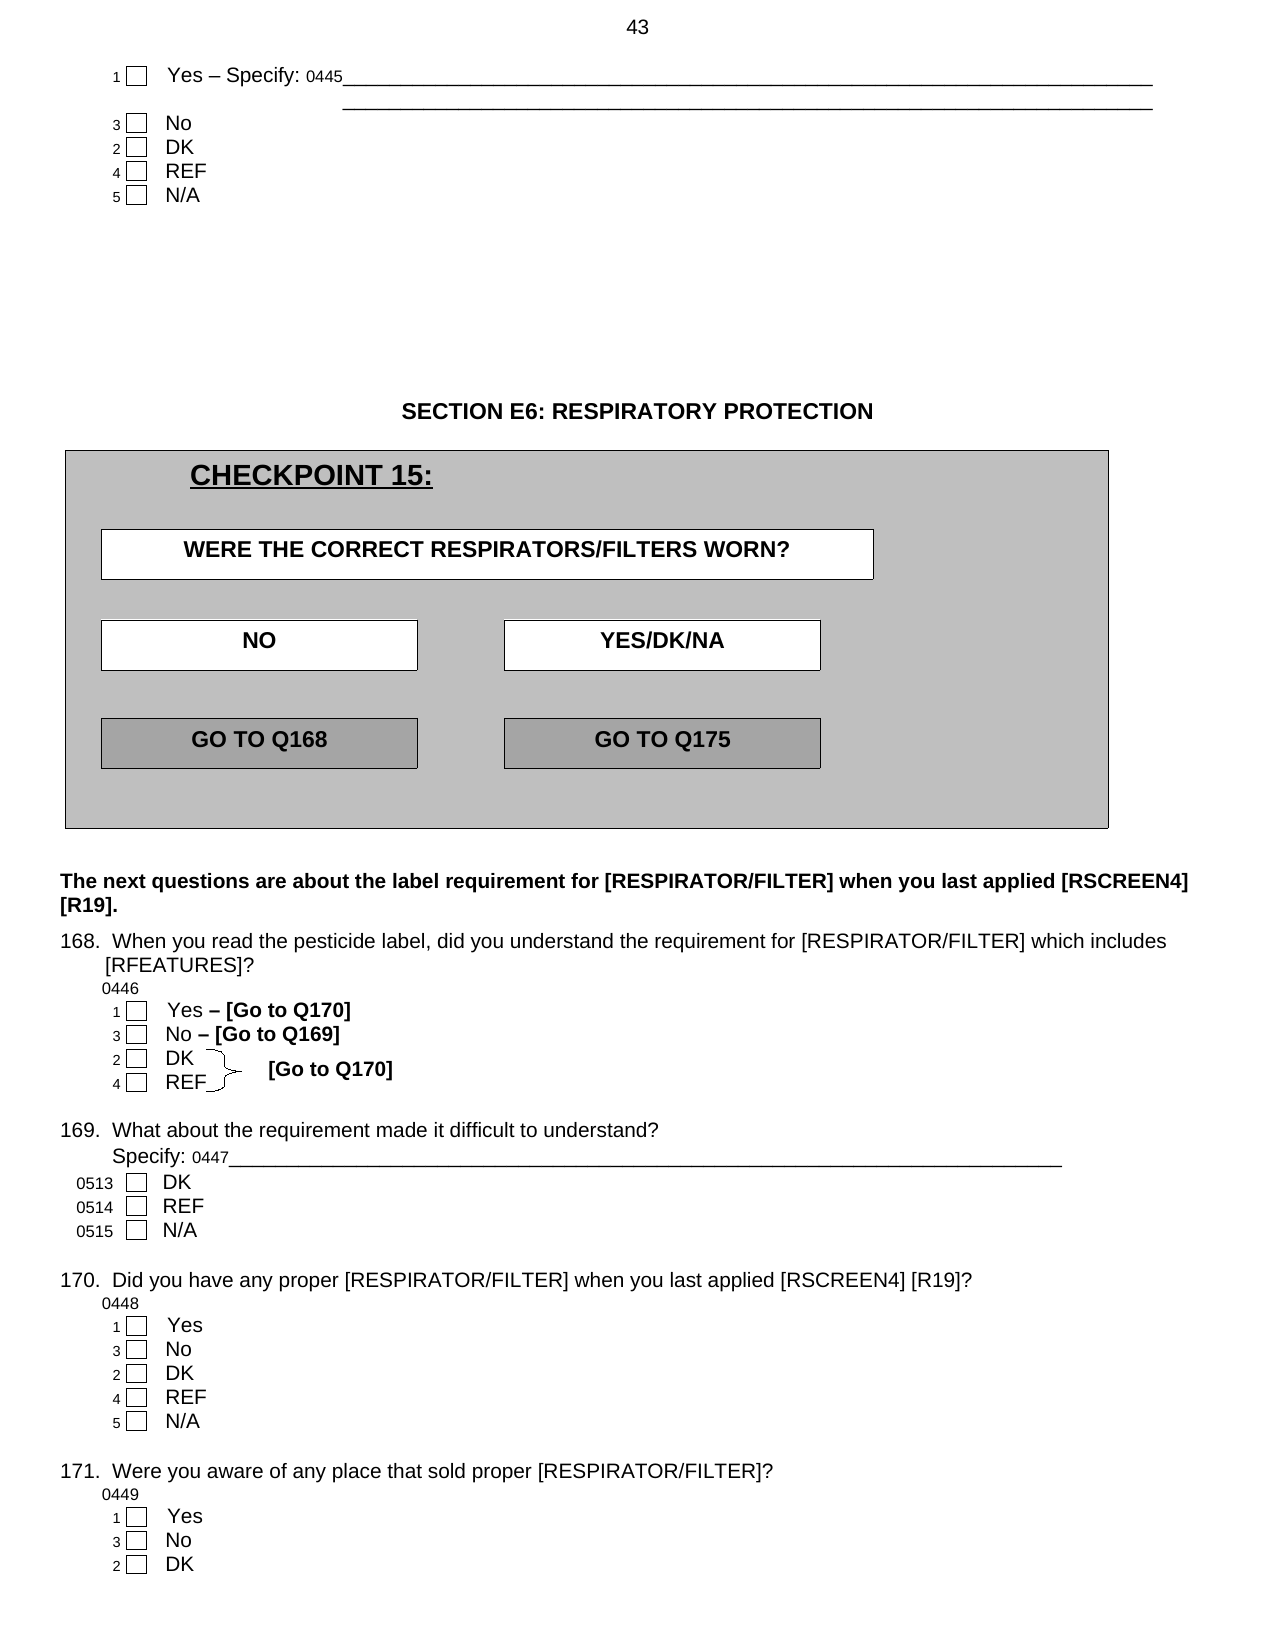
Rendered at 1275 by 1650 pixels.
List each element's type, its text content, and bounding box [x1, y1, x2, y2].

text 0446 [60, 979, 1215, 998]
text 1 Yes – [Go to Q170] [60, 998, 1215, 1022]
text 5 N/A [60, 183, 1215, 207]
text 2 DK [60, 135, 1215, 159]
text 4 REF [60, 159, 1215, 183]
list 171. Were you aware of any place that sold proper [RESPIRATOR/FILTER]? [60, 1459, 1215, 1483]
text SECTION E6: RESPIRATORY PROTECTION [60, 398, 1215, 425]
text 5 N/A [60, 1409, 1215, 1433]
text 0514 REF [60, 1194, 1215, 1218]
text 2 DK [60, 1361, 1215, 1385]
text 4 REF [60, 1070, 1215, 1094]
text 4 REF [60, 1385, 1215, 1409]
text 0515 N/A [60, 1218, 1215, 1242]
text 2 DK [60, 1046, 1215, 1070]
text 1 Yes [60, 1313, 1215, 1337]
text 0448 [60, 1294, 1215, 1313]
list 168. When you read the pesticide label, did you understand the requirement for [RESPIRATOR/FILTER] which includes [RFEATURES]? [60, 929, 1215, 977]
list 169. What about the requirement made it difficult to understand? [60, 1118, 1215, 1142]
text 0513 DK [60, 1170, 1215, 1194]
text ______________________________________________________________________ [210, 87, 1215, 111]
text 0449 [60, 1485, 1215, 1504]
text 3 No [60, 1528, 1215, 1552]
list Specify: 0447________________________________________________________________________ [60, 1144, 1215, 1168]
text 3 No [60, 1337, 1215, 1361]
text 2 DK [60, 1552, 1215, 1576]
text 3 No [60, 111, 1215, 135]
text 1 Yes – Specify: 0445______________________________________________________________________ [60, 63, 1215, 87]
list 170. Did you have any proper [RESPIRATOR/FILTER] when you last applied [RSCREEN4] [R19]? [60, 1268, 1215, 1292]
text 3 No – [Go to Q169] [60, 1022, 1215, 1046]
list The next questions are about the label requirement for [RESPIRATOR/FILTER] when you last applied [RSCREEN4] [R19]. [60, 868, 1215, 916]
text 1 Yes [60, 1504, 1215, 1528]
